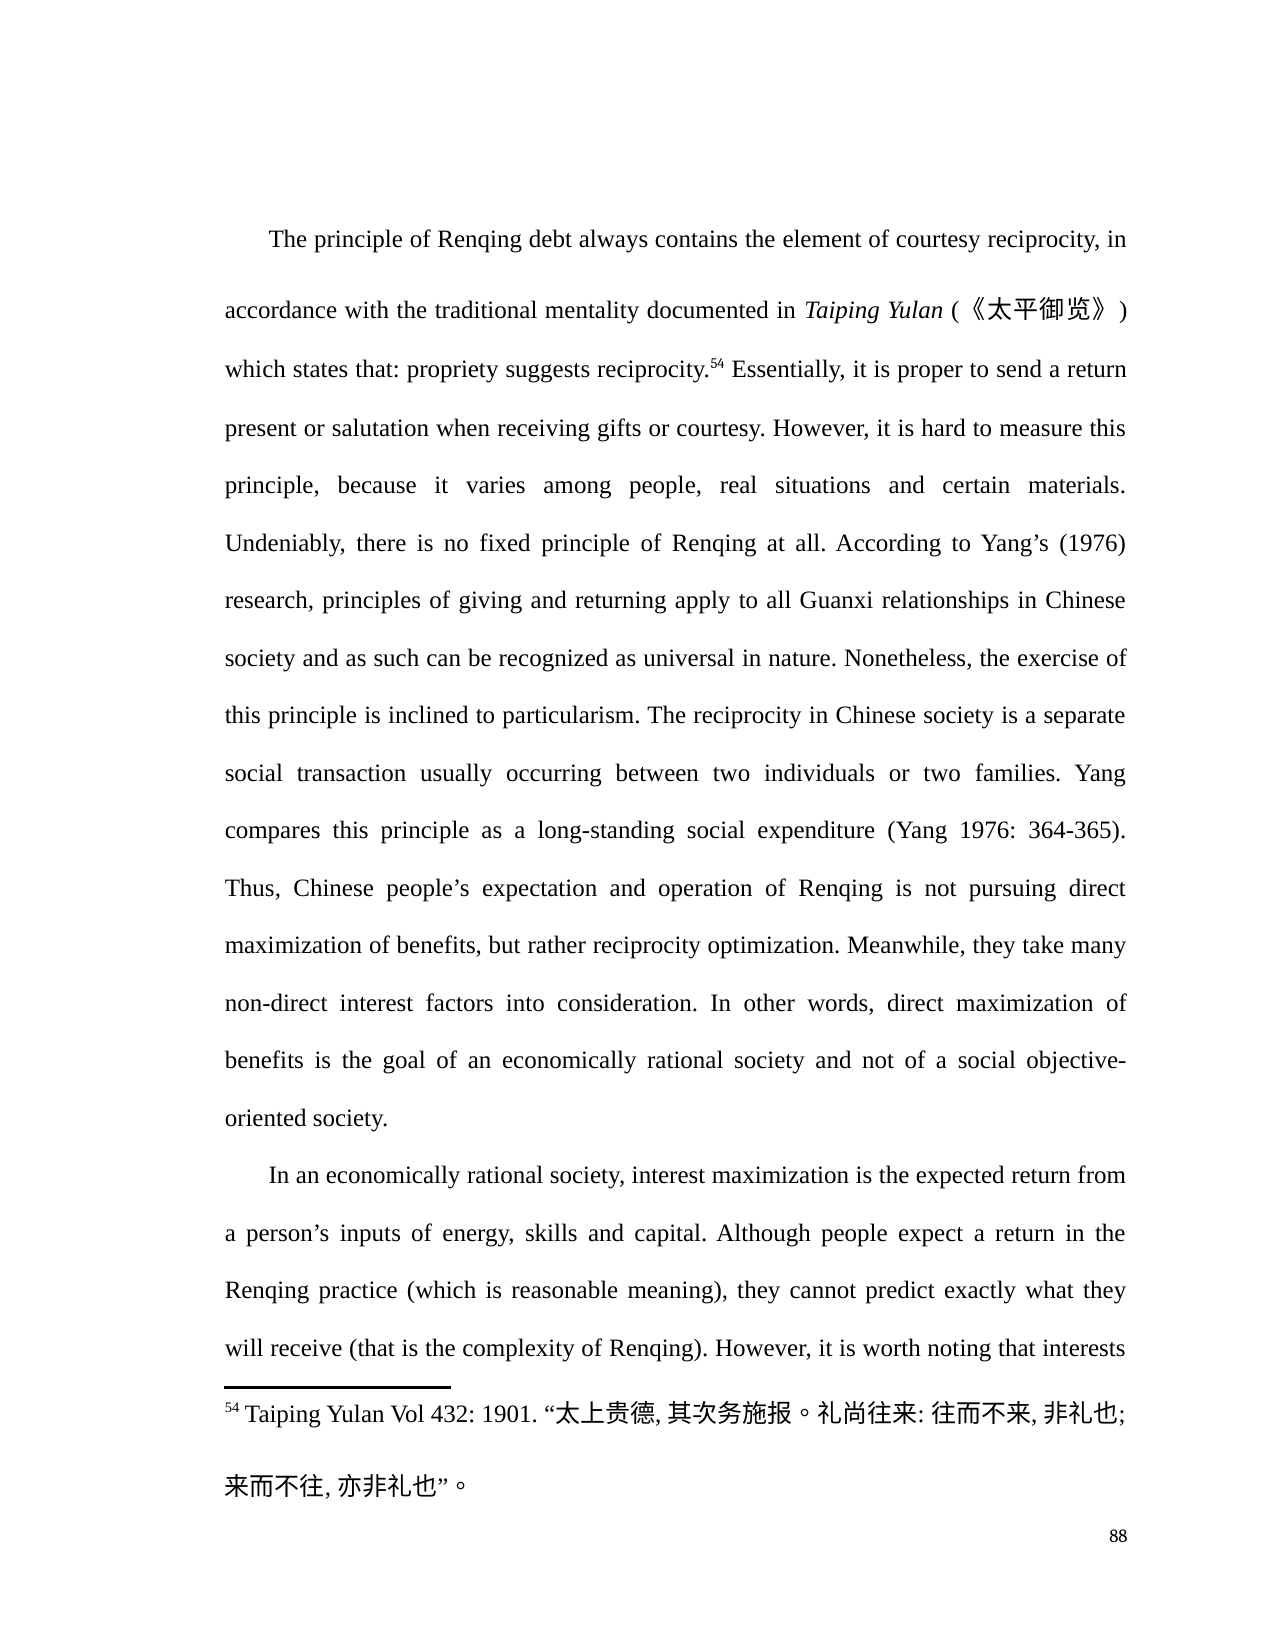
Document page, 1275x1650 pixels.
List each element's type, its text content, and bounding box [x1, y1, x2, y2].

text The principle of Renqing debt always contains the element of courtesy reciprocity, in accordance with the traditional mentality documented in Taiping Yulan (《太平御览》) which states that: propriety suggests reciprocity. Essentially, it is proper to send a return present or salutation when receiving gifts or courtesy. However, it is hard to measure this principle, because it varies among people, real situations and certain materials. Undeniably, there is no fixed principle of Renqing at all. According to Yang’s (1976) research, principles of giving and returning apply to all Guanxi relationships in Chinese society and as such can be recognized as universal in nature. Nonetheless, the exercise of this principle is inclined to particularism. The reciprocity in Chinese society is a separate social transaction usually occurring between two individuals or two families. Yang compares this principle as a long-standing social expenditure (Yang 1976: 364-365). Thus, Chinese people’s expectation and operation of Renqing is not pursuing direct maximization of benefits, but rather reciprocity optimization. Meanwhile, they take many non-direct interest factors into consideration. In other words, direct maximization of benefits is the goal of an economically rational society and not of a social objective-oriented society. [224, 224, 1127, 1132]
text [224, 1160, 1127, 1362]
